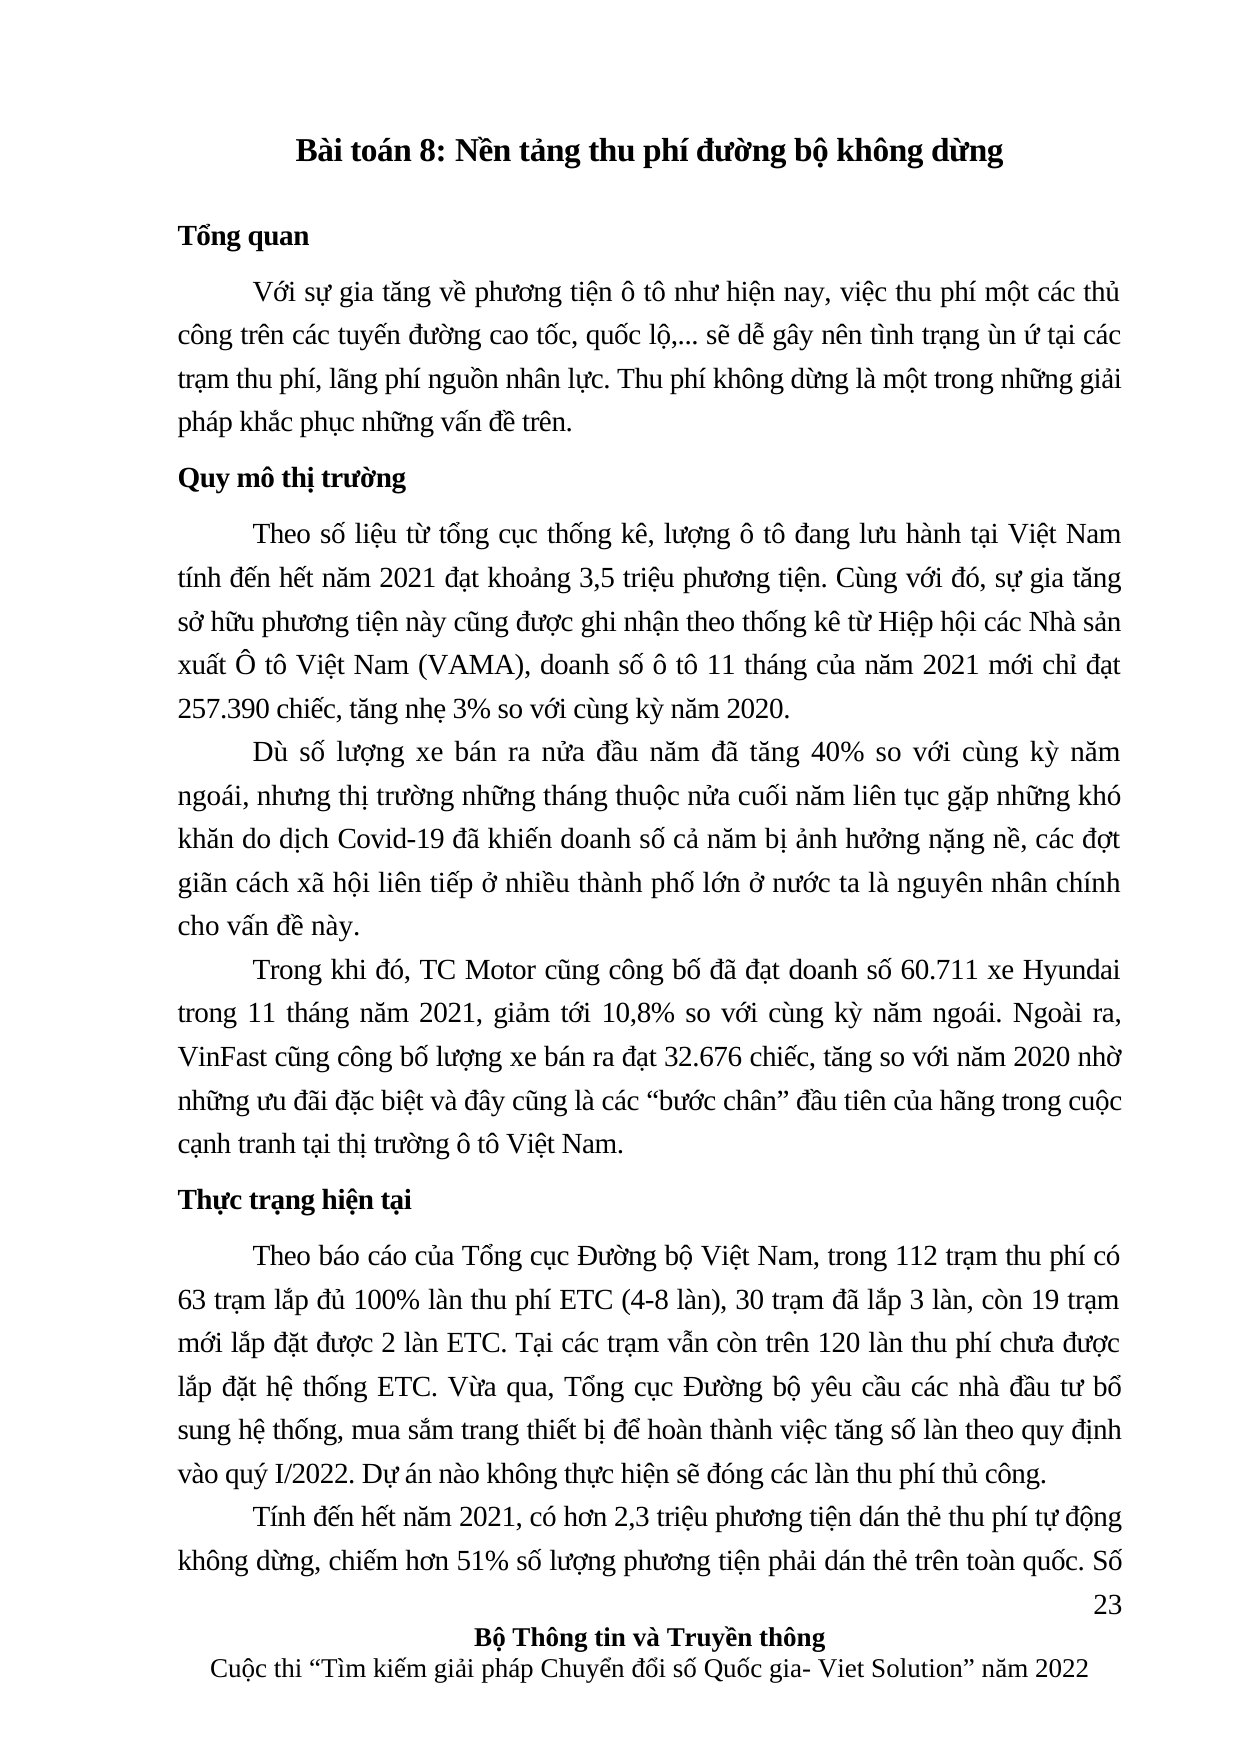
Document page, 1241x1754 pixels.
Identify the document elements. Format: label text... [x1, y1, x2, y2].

text Trong khi đó, TC Motor cũng công bố đã đạt doanh số 60.711 xe Hyundai trong 11 tháng năm 2021, giảm tới 10,8% so với cùng kỳ năm ngoái. Ngoài ra, VinFast cũng công bố lượng xe bán ra đạt 32.676 chiếc, tăng so với năm 2020 nhờ những ưu đãi đặc biệt và đây cũng là các “bước chân” đầu tiên của hãng trong cuộc cạnh tranh tại thị trường ô tô Việt Nam. [177, 952, 1122, 1160]
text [177, 1499, 1122, 1577]
subtitle Tổng quan [177, 218, 1122, 251]
text Theo số liệu từ tổng cục thống kê, lượng ô tô đang lưu hành tại Việt Nam tính đến hết năm 2021 đạt khoảng 3,5 triệu phương tiện. Cùng với đó, sự gia tăng sở hữu phương tiện này cũng được ghi nhận theo thống kê từ Hiệp hội các Nhà sản xuất Ô tô Việt Nam (VAMA), doanh số ô tô 11 tháng của năm 2021 mới chỉ đạt 257.390 chiếc, tăng nhẹ 3% so với cùng kỳ năm 2020. [177, 517, 1122, 724]
text Bài toán 8: Nền tảng thu phí đường bộ không dừng [177, 131, 1122, 169]
text Với sự gia tăng về phương tiện ô tô như hiện nay, việc thu phí một các thủ công trên các tuyến đường cao tốc, quốc lộ,... sẽ dễ gây nên tình trạng ùn ứ tại các trạm thu phí, lãng phí nguồn nhân lực. Thu phí không dừng là một trong những giải pháp khắc phục những vấn đề trên. [177, 274, 1122, 438]
text Dù số lượng xe bán ra nửa đầu năm đã tăng 40% so với cùng kỳ năm ngoái, nhưng thị trường những tháng thuộc nửa cuối năm liên tục gặp những khó khăn do dịch Covid-19 đã khiến doanh số cả năm bị ảnh hưởng nặng nề, các đợt giãn cách xã hội liên tiếp ở nhiều thành phố lớn ở nước ta là nguyên nhân chính cho vấn đề này. [177, 734, 1122, 942]
text Theo báo cáo của Tổng cục Đường bộ Việt Nam, trong 112 trạm thu phí có 63 trạm lắp đủ 100% làn thu phí ETC (4-8 làn), 30 trạm đã lắp 3 làn, còn 19 trạm mới lắp đặt được 2 làn ETC. Tại các trạm vẫn còn trên 120 làn thu phí chưa được lắp đặt hệ thống ETC. Vừa qua, Tổng cục Đường bộ yêu cầu các nhà đầu tư bổ sung hệ thống, mua sắm trang thiết bị để hoàn thành việc tăng số làn theo quy định vào quý I/2022. Dự án nào không thực hiện sẽ đóng các làn thu phí thủ công. [177, 1238, 1122, 1489]
subtitle Thực trạng hiện tại [177, 1182, 1122, 1216]
subtitle Quy mô thị trường [177, 461, 1122, 494]
